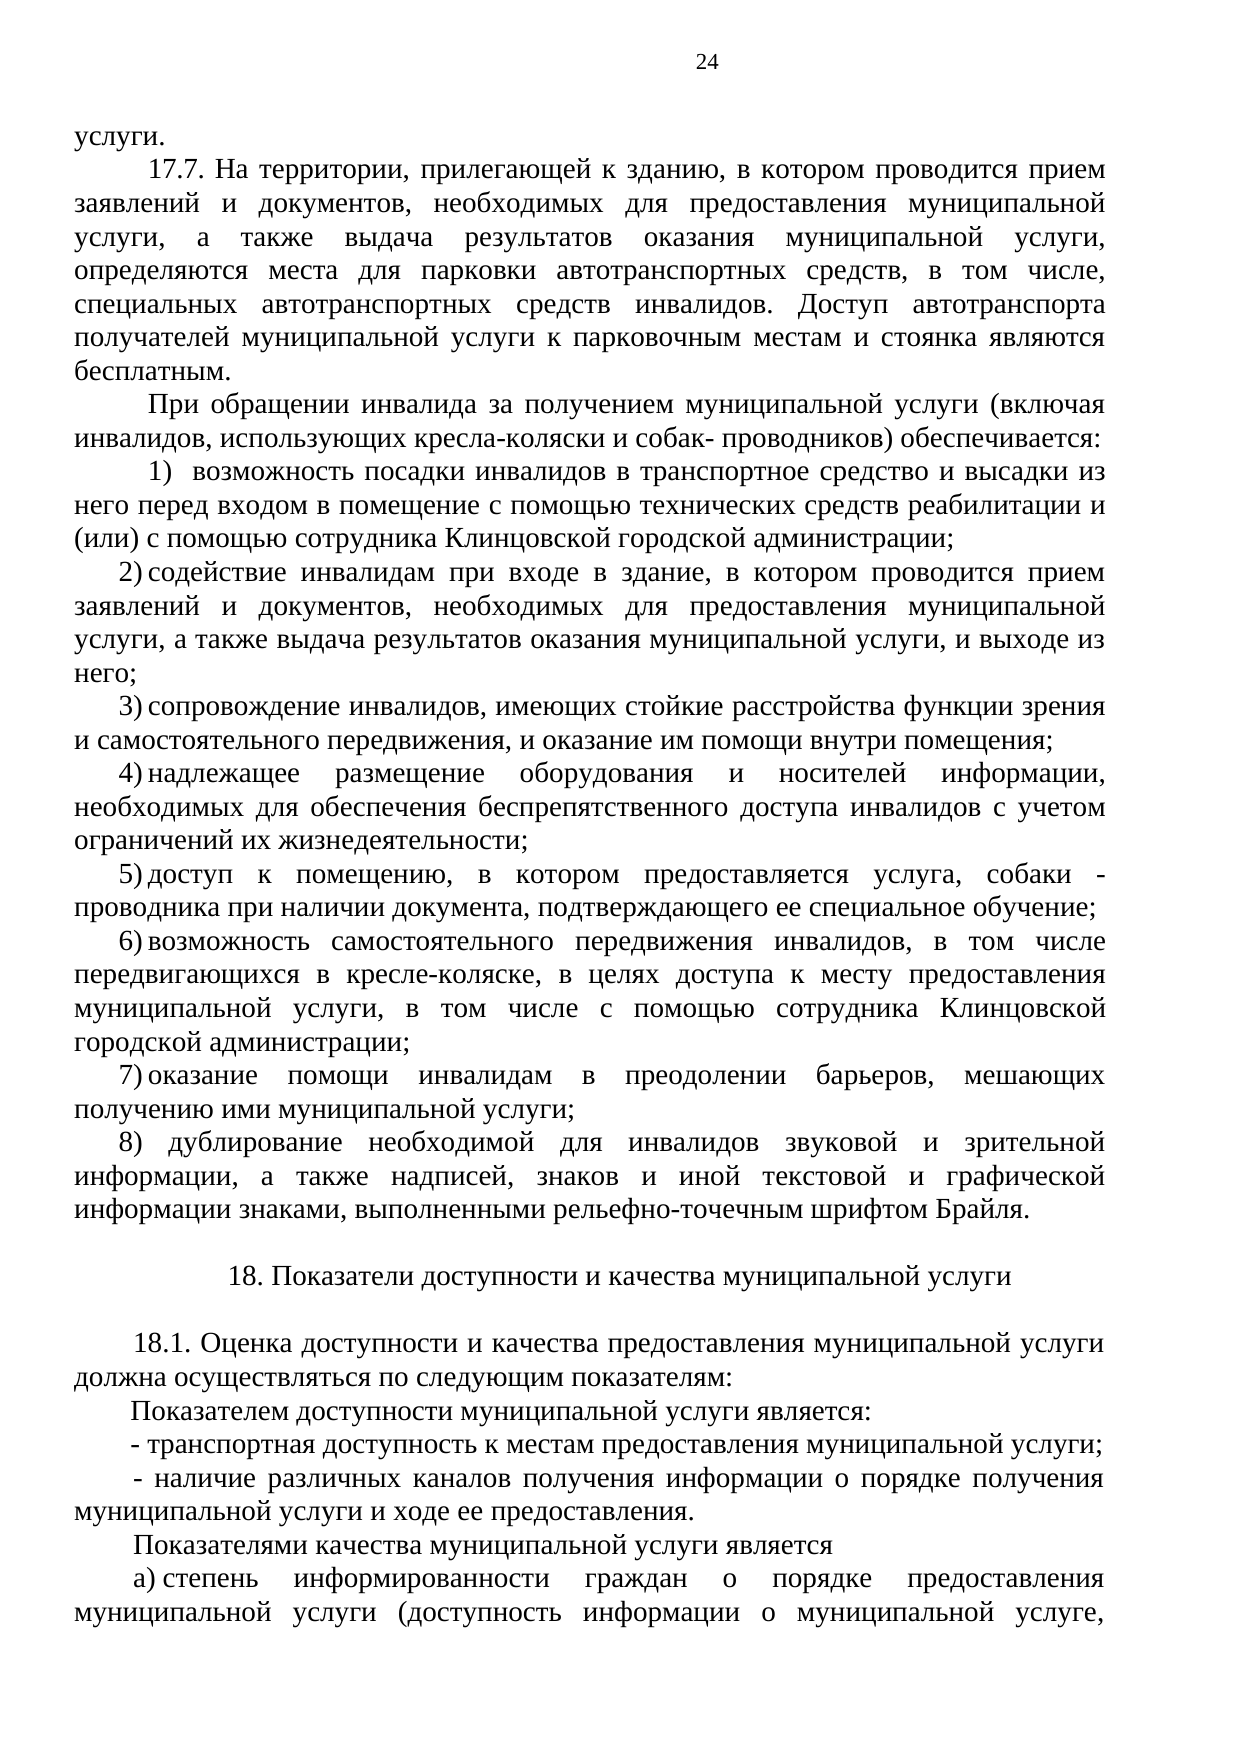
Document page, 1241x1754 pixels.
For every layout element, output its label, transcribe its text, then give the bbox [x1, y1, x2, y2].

list 17.7. На территории, прилегающей к зданию, в котором проводится прием заявлений и документов, необходимых для предоставления муниципальной услуги, а также выдача результатов оказания муниципальной услуги, определяются места для парковки автотранспортных средств, в том числе, специальных автотранспортных средств инвалидов. Доступ автотранспорта получателей муниципальной услуги к парковочным местам и стоянка являются бесплатным. [74, 152, 1106, 386]
text 18.1. Оценка доступности и качества предоставления муниципальной услуги должна осуществляться по следующим показателям: [74, 1326, 1105, 1393]
list сопровождение инвалидов, имеющих стойкие расстройства функции зрения и самостоятельного передвижения, и оказание им помощи внутри помещения; [74, 688, 1106, 755]
text Показателем доступности муниципальной услуги является: [74, 1393, 1107, 1426]
list 8) дублирование необходимой для инвалидов звуковой и зрительной информации, а также надписей, знаков и иной текстовой и графической информации знаками, выполненными рельефно-точечным шрифтом Брайля. [74, 1124, 1106, 1225]
list возможность посадки инвалидов в транспортное средство и высадки из него перед входом в помещение с помощью технических средств реабилитации и (или) с помощью сотрудника Клинцовской городской администрации; [74, 453, 1106, 554]
list доступ к помещению, в котором предоставляется услуга, собаки - проводника при наличии документа, подтверждающего ее специальное обучение; [74, 856, 1106, 923]
list возможность самостоятельного передвижения инвалидов, в том числе передвигающихся в кресле-коляске, в целях доступа к месту предоставления муниципальной услуги, в том числе с помощью сотрудника Клинцовской городской администрации; [74, 923, 1107, 1057]
list надлежащее размещение оборудования и носителей информации, необходимых для обеспечения беспрепятственного доступа инвалидов с учетом ограничений их жизнедеятельности; [74, 755, 1106, 856]
list оказание помощи инвалидам в преодолении барьеров, мешающих получению ими муниципальной услуги; [74, 1057, 1106, 1124]
text 18. Показатели доступности и качества муниципальной услуги [74, 1258, 1106, 1292]
text - транспортная доступность к местам предоставления муниципальной услуги; [74, 1426, 1107, 1460]
text - наличие различных каналов получения информации о порядке получения муниципальной услуги и ходе ее предоставления. [74, 1460, 1105, 1527]
list содействие инвалидам при входе в здание, в котором проводится прием заявлений и документов, необходимых для предоставления муниципальной услуги, а также выдача результатов оказания муниципальной услуги, и выходе из него; [74, 554, 1106, 688]
list При обращении инвалида за получением муниципальной услуги (включая инвалидов, использующих кресла-коляски и собак- проводников) обеспечивается: [74, 386, 1106, 453]
text Показателями качества муниципальной услуги является [74, 1527, 1105, 1560]
